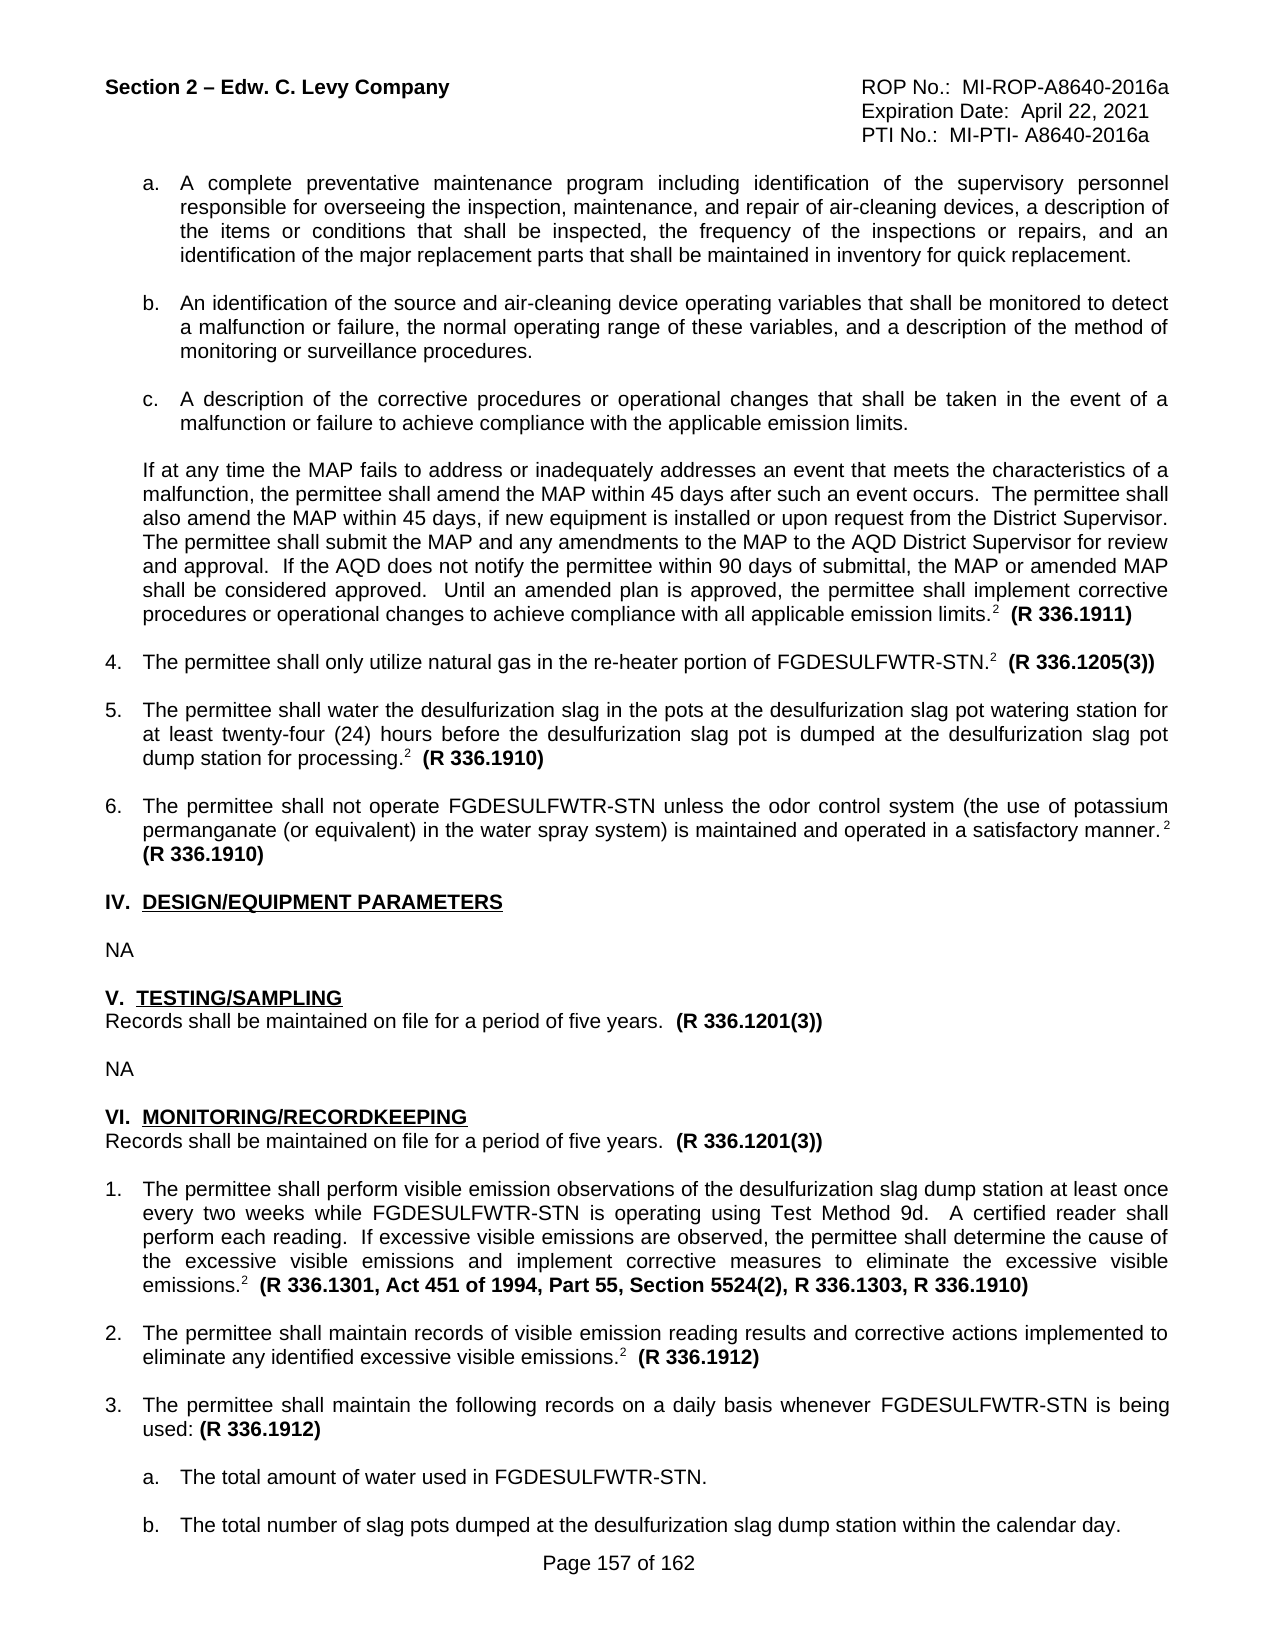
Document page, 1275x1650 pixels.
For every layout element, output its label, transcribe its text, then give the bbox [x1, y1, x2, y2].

list The permittee shall maintain the following records on a daily basis whenever FGDESULFWTR-STN is being used: (R 336.1912) [105, 1393, 1170, 1441]
list The total amount of water used in FGDESULFWTR-STN. [142, 1464, 1170, 1488]
list The total number of slag pots dumped at the desulfurization slag dump station within the calendar day. [142, 1512, 1170, 1536]
text If at any time the MAP fails to address or inadequately addresses an event that meets the characteristics of a malfunction, the permittee shall amend the MAP within 45 days after such an event occurs. The permittee shall also amend the MAP within 45 days, if new equipment is installed or upon request from the District Supervisor. The permittee shall submit the MAP and any amendments to the MAP to the AQD District Supervisor for review and approval. If the AQD does not notify the permittee within 90 days of submittal, the MAP or amended MAP shall be considered approved. Until an amended plan is approved, the permittee shall implement corrective procedures or operational changes to achieve compliance with all applicable emission limits.2 (R 336.1911) [142, 458, 1170, 626]
text IV. DESIGN/EQUIPMENT PARAMETERS [105, 889, 1170, 913]
text V. TESTING/SAMPLING [105, 985, 1170, 1009]
text VI. MONITORING/RECORDKEEPING [105, 1105, 1170, 1129]
text Records shall be maintained on file for a period of five years. (R 336.1201(3)) [105, 1129, 1170, 1153]
list The permittee shall maintain records of visible emission reading results and corrective actions implemented to eliminate any identified excessive visible emissions.2 (R 336.1912) [105, 1321, 1170, 1369]
list The permittee shall only utilize natural gas in the re-heater portion of FGDESULFWTR-STN.2 (R 336.1205(3)) [105, 650, 1170, 674]
list A description of the corrective procedures or operational changes that shall be taken in the event of a malfunction or failure to achieve compliance with the applicable emission limits. [142, 386, 1170, 434]
list An identification of the source and air-cleaning device operating variables that shall be monitored to detect a malfunction or failure, the normal operating range of these variables, and a description of the method of monitoring or surveillance procedures. [142, 291, 1170, 362]
list A complete preventative maintenance program including identification of the supervisory personnel responsible for overseeing the inspection, maintenance, and repair of air-cleaning devices, a description of the items or conditions that shall be inspected, the frequency of the inspections or repairs, and an identification of the major replacement parts that shall be maintained in inventory for quick replacement. [142, 171, 1170, 267]
text Records shall be maintained on file for a period of five years. (R 336.1201(3)) [105, 1009, 1170, 1033]
text NA [105, 1057, 1170, 1081]
list The permittee shall perform visible emission observations of the desulfurization slag dump station at least once every two weeks while FGDESULFWTR-STN is operating using Test Method 9d. A certified reader shall perform each reading. If excessive visible emissions are observed, the permittee shall determine the cause of the excessive visible emissions and implement corrective measures to eliminate the excessive visible emissions.2 (R 336.1301, Act 451 of 1994, Part 55, Section 5524(2), R 336.1303, R 336.1910) [105, 1177, 1170, 1297]
text 6. The permittee shall not operate FGDESULFWTR-STN unless the odor control system (the use of potassium permanganate (or equivalent) in the water spray system) is maintained and operated in a satisfactory manner.2 (R 336.1910) [105, 794, 1170, 866]
text NA [105, 937, 1170, 961]
text 5. The permittee shall water the desulfurization slag in the pots at the desulfurization slag pot watering station for at least twenty-four (24) hours before the desulfurization slag pot is dumped at the desulfurization slag pot dump station for processing.2 (R 336.1910) [105, 698, 1170, 770]
